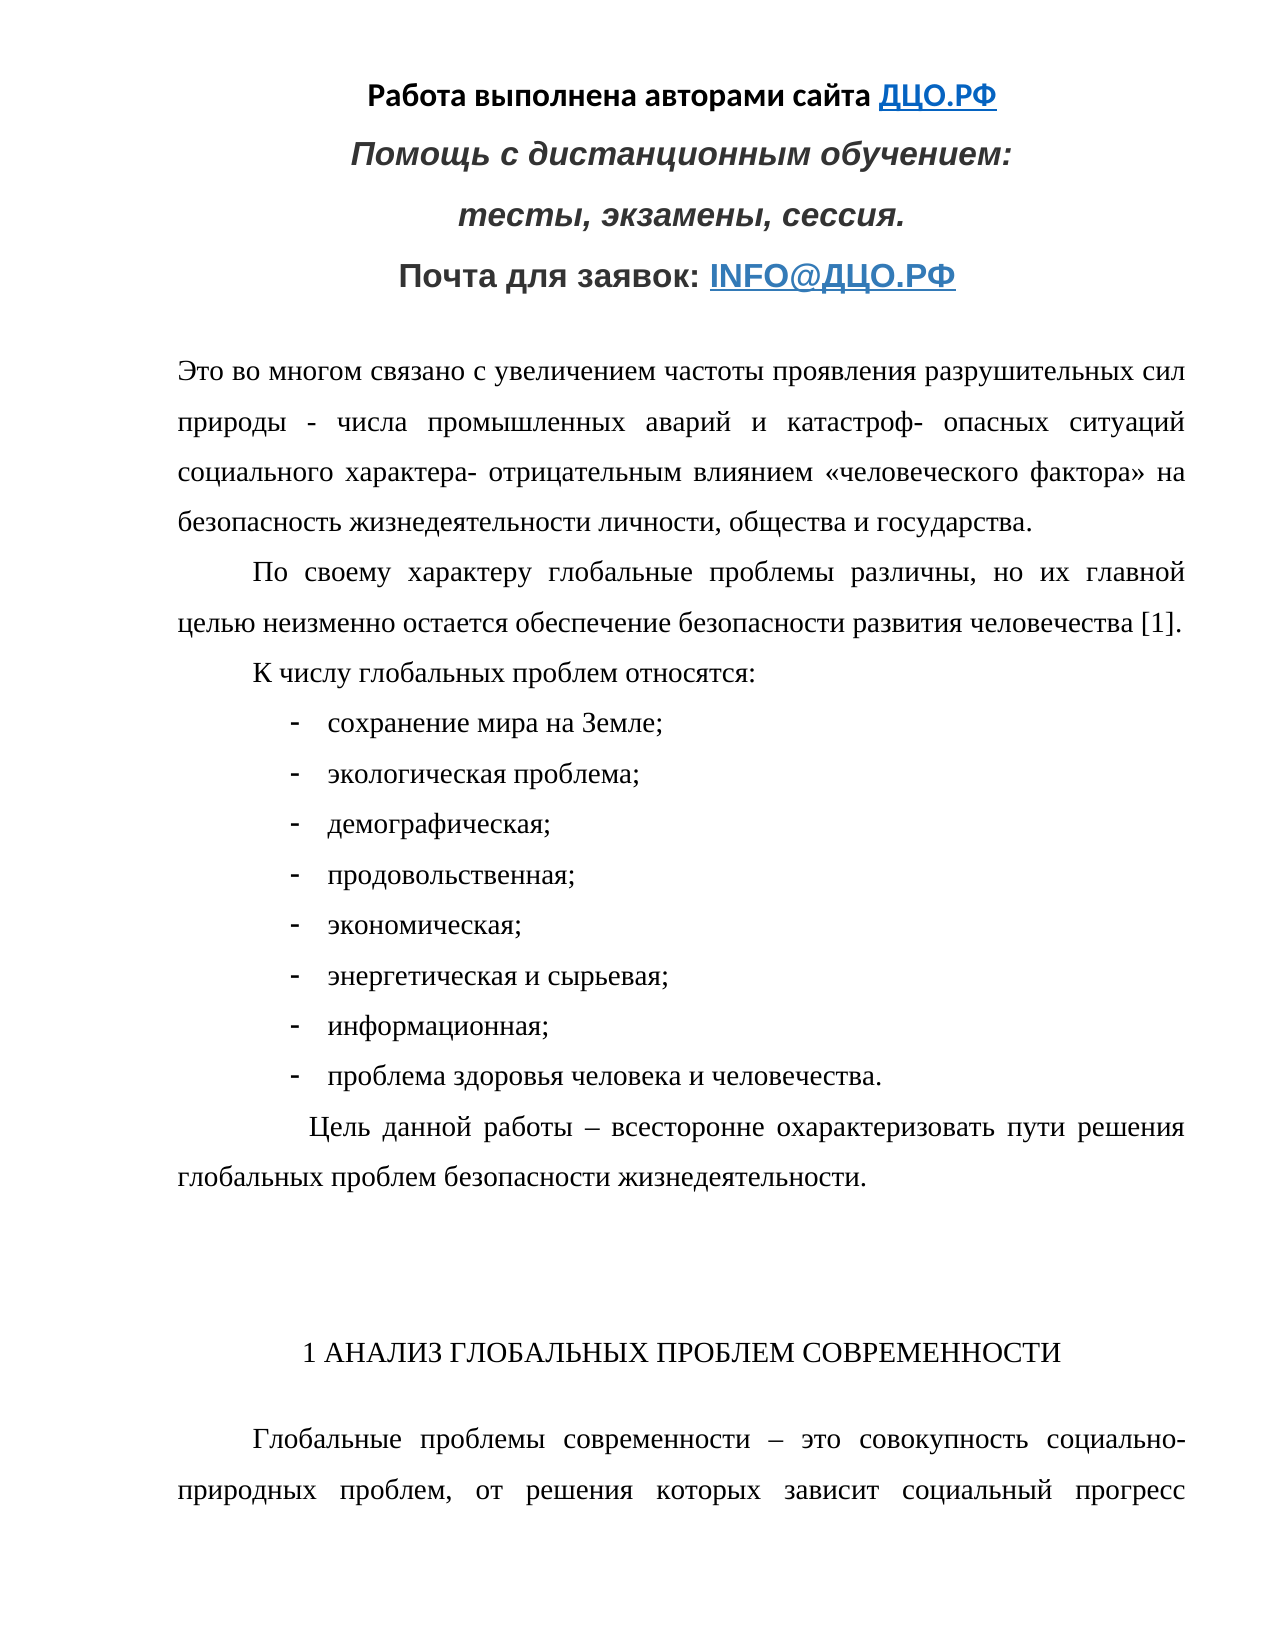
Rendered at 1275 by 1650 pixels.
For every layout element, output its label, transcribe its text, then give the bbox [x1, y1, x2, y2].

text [177, 1422, 1186, 1505]
list экономическая; [290, 907, 1186, 941]
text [177, 353, 1186, 538]
text По своему характеру глобальные проблемы различны, но их главной целью неизменно остается обеспечение безопасности развития человечества [1]. [177, 554, 1186, 638]
list демографическая; [290, 806, 1186, 840]
list экологическая проблема; [290, 756, 1186, 789]
list информационная; [290, 1008, 1186, 1042]
subtitle 1 АНАЛИЗ ГЛОБАЛЬНЫХ ПРОБЛЕМ СОВРЕМЕННОСТИ [177, 1335, 1186, 1369]
list сохранение мира на Земле; [290, 706, 1186, 739]
list проблема здоровья человека и человечества. [290, 1058, 1186, 1092]
text К числу глобальных проблем относятся: [177, 655, 1186, 689]
list продовольственная; [290, 857, 1186, 890]
text Цель данной работы – всесторонне охарактеризовать пути решения глобальных проблем безопасности жизнедеятельности. [177, 1109, 1186, 1193]
list энергетическая и сырьевая; [290, 958, 1186, 991]
